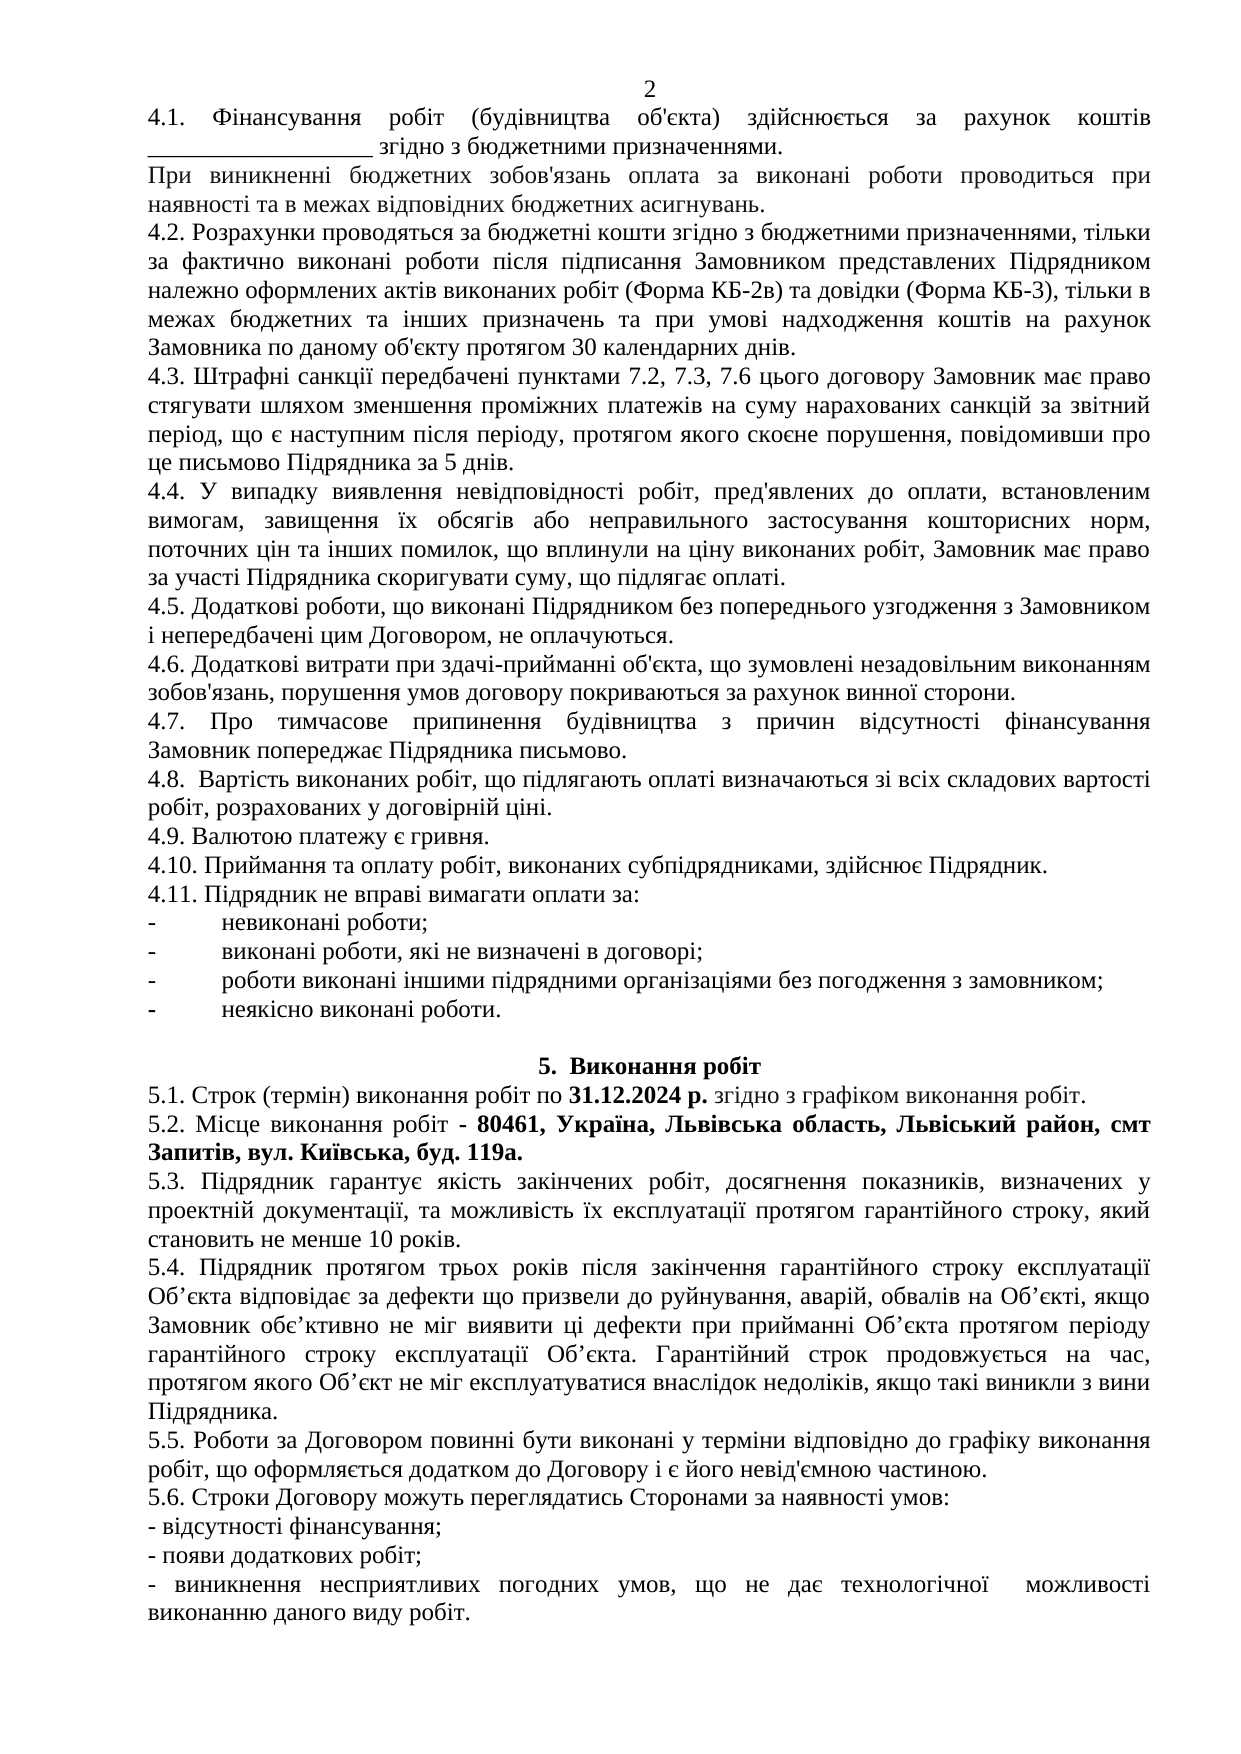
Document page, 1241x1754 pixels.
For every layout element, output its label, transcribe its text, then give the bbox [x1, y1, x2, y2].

text - виникнення несприятливих погодних умов, що не дає технологічної можливості виконанню даного виду робіт. [148, 1569, 1152, 1626]
text 5.4. Підрядник протягом трьох років після закінчення гарантійного строку експлуатації Об’єкта відповідає за дефекти що призвели до руйнування, аварій, обвалів на Об’єкті, якщо Замовник обє’ктивно не міг виявити ці дефекти при прийманні Об’єкта протягом періоду гарантійного строку експлуатації Об’єкта. Гарантійний строк продовжується на час, протягом якого Об’єкт не міг експлуатуватися внаслідок недоліків, якщо такі виникли з вини Підрядника. [148, 1252, 1152, 1425]
text 4.9. Валютою платежу є гривня. [148, 821, 1152, 850]
text 4.2. Розрахунки проводяться за бюджетні кошти згідно з бюджетними призначеннями, тільки за фактично виконані роботи після підписання Замовником представлених Підрядником належно оформлених актів виконаних робіт (Форма КБ-2в) та довідки (Форма КБ-3), тільки в межах бюджетних та інших призначень та при умові надходження коштів на рахунок Замовника по даному об'єкту протягом 30 календарних днів. [148, 217, 1152, 361]
text 5.3. Підрядник гарантує якість закінчених робіт, досягнення показників, визначених у проектній документації, та можливість їх експлуатації протягом гарантійного строку, який становить не менше 10 років. [148, 1166, 1152, 1252]
text При виникненні бюджетних зобов'язань оплата за виконані роботи проводиться при наявності та в межах відповідних бюджетних асигнувань. [148, 160, 1152, 217]
text 5.1. Строк (термін) виконання робіт по 31.12.2024 р. згідно з графіком виконання робіт. [148, 1080, 1152, 1109]
text 4.7. Про тимчасове припинення будівництва з причин відсутності фінансування Замовник попереджає Підрядника письмово. [148, 706, 1152, 764]
text 5.2. Місце виконання робіт - 80461, Україна, Львівська область, Львіський район, смт Запитів, вул. Київська, буд. 119а. [148, 1109, 1152, 1166]
text 4.10. Приймання та оплату робіт, виконаних субпідрядниками, здійснює Підрядник. [148, 850, 1152, 879]
list роботи виконані іншими підрядними організаціями без погодження з замовником; [148, 965, 1152, 994]
text 4.5. Додаткові роботи, що виконані Підрядником без попереднього узгодження з Замовником і непередбачені цим Договором, не оплачуються. [148, 591, 1152, 649]
text 5.5. Роботи за Договором повинні бути виконані у терміни відповідно до графіку виконання робіт, що оформляється додатком до Договору і є його невід'ємною частиною. [148, 1425, 1152, 1482]
list невиконані роботи; [148, 907, 1152, 936]
text 5. Виконання робіт [148, 1051, 1152, 1080]
text 4.11. Підрядник не вправі вимагати оплати за: [148, 879, 1152, 907]
list виконані роботи, які не визначені в договорі; [148, 936, 1152, 965]
list неякісно виконані роботи. [148, 994, 1152, 1022]
text 4.1. Фінансування робіт (будівництва об'єкта) здійснюється за рахунок коштів __________________ згідно з бюджетними призначеннями. [148, 102, 1152, 160]
text 4.3. Штрафні санкції передбачені пунктами 7.2, 7.3, 7.6 цього договору Замовник має право стягувати шляхом зменшення проміжних платежів на суму нарахованих санкцій за звітний період, що є наступним після періоду, протягом якого скоєне порушення, повідомивши про це письмово Підрядника за 5 днів. [148, 361, 1152, 476]
text 4.4. У випадку виявлення невідповідності робіт, пред'явлених до оплати, встановленим вимогам, завищення їх обсягів або неправильного застосування кошторисних норм, поточних цін та інших помилок, що вплинули на ціну виконаних робіт, Замовник має право за участі Підрядника скоригувати суму, що підлягає оплаті. [148, 476, 1152, 591]
text - появи додаткових робіт; [148, 1540, 1152, 1569]
text 4.8. Вартість виконаних робіт, що підлягають оплаті визначаються зі всіх складових вартості робіт, розрахованих у договірній ціні. [148, 764, 1152, 821]
text 4.6. Додаткові витрати при здачі-прийманні об'єкта, що зумовлені незадовільним виконанням зобов'язань, порушення умов договору покриваються за рахунок винної сторони. [148, 649, 1152, 706]
text 5.6. Строки Договору можуть переглядатись Сторонами за наявності умов: [148, 1482, 1152, 1511]
text - відсутності фінансування; [148, 1511, 1152, 1540]
